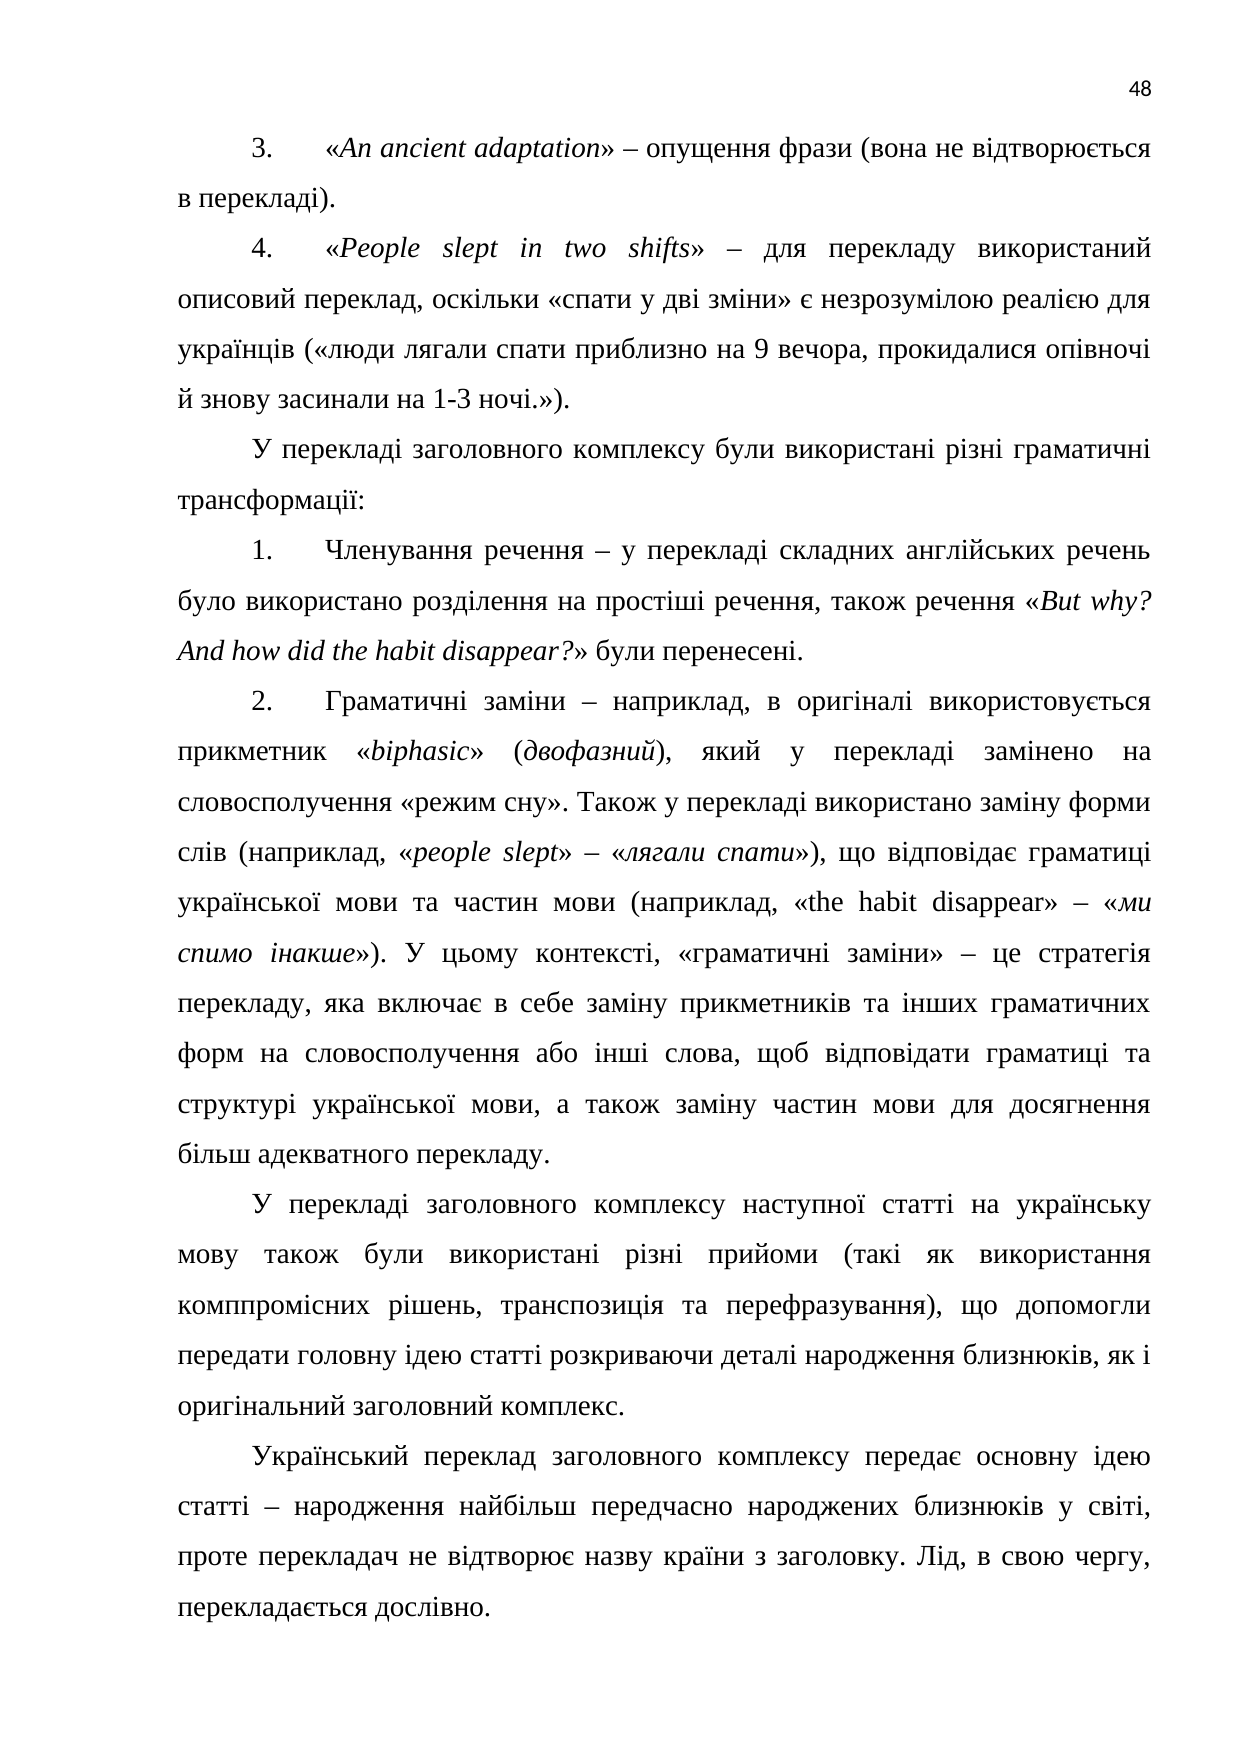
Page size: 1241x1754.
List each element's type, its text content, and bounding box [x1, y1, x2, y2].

list «An ancient adaptation» – опущення фрази (вона не відтворюється в перекладі). [177, 130, 1152, 214]
text У перекладі заголовного комплексу наступної статті на українську мову також були використані різні прийоми (такі як використання комппромісних рішень, транспозиція та перефразування), що допомогли передати головну ідею статті розкриваючи деталі народження близнюків, як і оригінальний заголовний комплекс. [177, 1186, 1152, 1421]
list Граматичні заміни – наприклад, в оригіналі використовується прикметник «biphasic» (двофазний), який у перекладі замінено на словосполучення «режим сну». Також у перекладі використано заміну форми слів (наприклад, «people slept» – «лягали спати»), що відповідає граматиці української мови та частин мови (наприклад, «the habit disappear» – «ми спимо інакше»). У цьому контексті, «граматичні заміни» – це стратегія перекладу, яка включає в себе заміну прикметників та інших граматичних форм на словосполучення або інші слова, щоб відповідати граматиці та структурі української мови, а також заміну частин мови для досягнення більш адекватного перекладу. [177, 683, 1152, 1169]
list «People slept in two shifts» – для перекладу використаний описовий переклад, оскільки «спати у дві зміни» є незрозумілою реалією для українців («люди лягали спати приблизно на 9 вечора, прокидалися опівночі й знову засинали на 1-3 ночі.»). [177, 230, 1152, 415]
text Український переклад заголовного комплексу передає основну ідею статті – народження найбільш передчасно народжених близнюків у світі, проте перекладач не відтворює назву країни з заголовку. Лід, в свою чергу, перекладається дослівно. [177, 1438, 1152, 1622]
list Членування речення – у перекладі складних англійських речень було використано розділення на простіші речення, також речення «But why? And how did the habit disappear?» були перенесені. [177, 532, 1152, 666]
text У перекладі заголовного комплексу були використані різні граматичні трансформації: [177, 432, 1152, 516]
